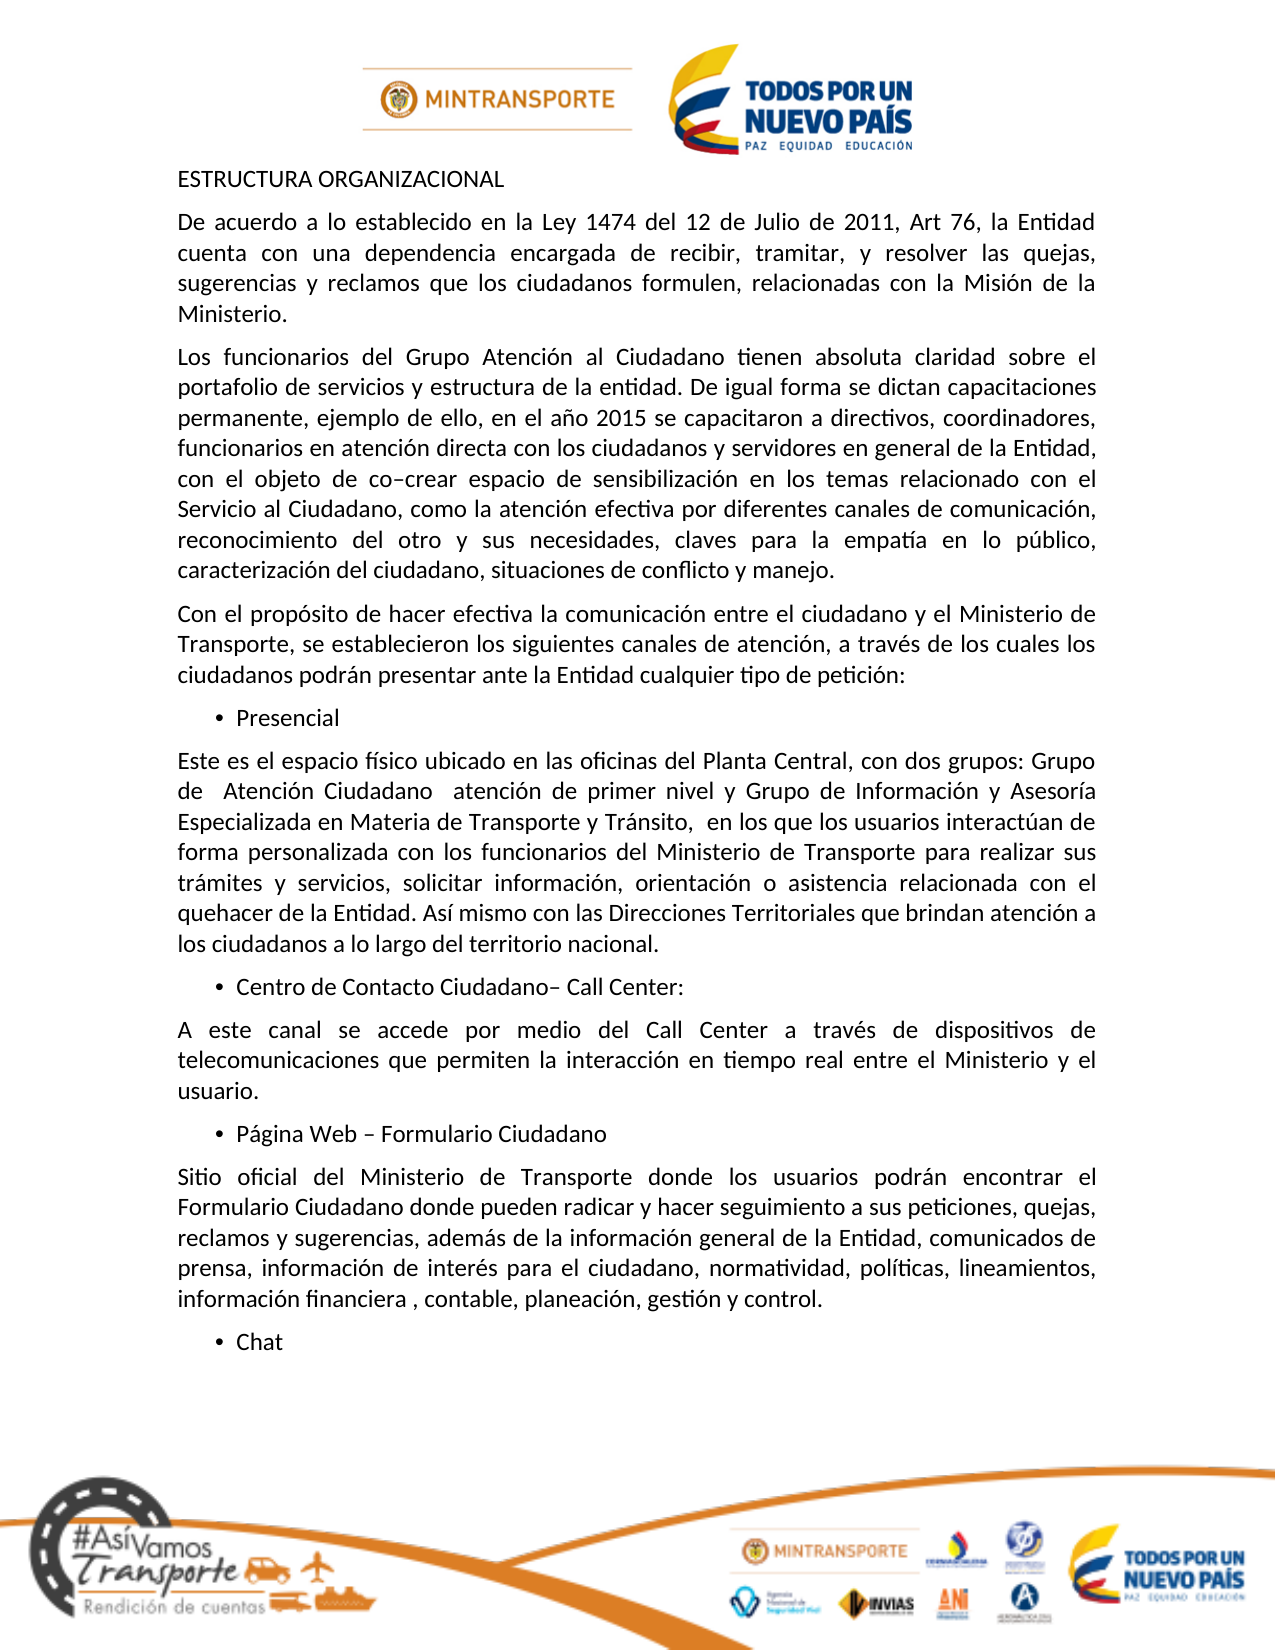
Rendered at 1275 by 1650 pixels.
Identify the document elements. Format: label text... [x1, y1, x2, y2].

text Con el propósito de hacer efectiva la comunicación entre el ciudadano y el Ministerio de Transporte, se establecieron los siguientes canales de atención, a través de los cuales los ciudadanos podrán presentar ante la Entidad cualquier tipo de petición: [177, 598, 1098, 689]
list Centro de Contacto Ciudadano– Call Center: [215, 971, 1098, 1001]
text Los funcionarios del Grupo Atención al Ciudadano tienen absoluta claridad sobre el portafolio de servicios y estructura de la entidad. De igual forma se dictan capacitaciones permanente, ejemplo de ello, en el año 2015 se capacitaron a directivos, coordinadores, funcionarios en atención directa con los ciudadanos y servidores en general de la Entidad, con el objeto de co–crear espacio de sensibilización en los temas relacionado con el Servicio al Ciudadano, como la atención efectiva por diferentes canales de comunicación, reconocimiento del otro y sus necesidades, claves para la empatía en lo público, caracterización del ciudadano, situaciones de conflicto y manejo. [177, 341, 1098, 585]
picture [346, 35, 929, 164]
text Sitio oficial del Ministerio de Transporte donde los usuarios podrán encontrar el Formulario Ciudadano donde pueden radicar y hacer seguimiento a sus peticiones, quejas, reclamos y sugerencias, además de la información general de la Entidad, comunicados de prensa, información de interés para el ciudadano, normatividad, políticas, lineamientos, información financiera , contable, planeación, gestión y control. [177, 1161, 1098, 1314]
list Chat [215, 1326, 1098, 1357]
list Página Web – Formulario Ciudadano [215, 1118, 1098, 1148]
text Este es el espacio físico ubicado en las oficinas del Planta Central, con dos grupos: Grupo de Atención Ciudadano atención de primer nivel y Grupo de Información y Asesoría Especializada en Materia de Transporte y Tránsito, en los que los usuarios interactúan de forma personalizada con los funcionarios del Ministerio de Transporte para realizar sus trámites y servicios, solicitar información, orientación o asistencia relacionada con el quehacer de la Entidad. Así mismo con las Direcciones Territoriales que brindan atención a los ciudadanos a lo largo del territorio nacional. [177, 745, 1098, 958]
text ESTRUCTURA ORGANIZACIONAL [177, 163, 1098, 194]
list Presencial [215, 702, 1098, 732]
text A este canal se accede por medio del Call Center a través de dispositivos de telecomunicaciones que permiten la interacción en tiempo real entre el Ministerio y el usuario. [177, 1014, 1098, 1106]
text De acuerdo a lo establecido en la Ley 1474 del 12 de Julio de 2011, Art 76, la Entidad cuenta con una dependencia encargada de recibir, tramitar, y resolver las quejas, sugerencias y reclamos que los ciudadanos formulen, relacionadas con la Misión de la Ministerio. [177, 206, 1098, 328]
picture [0, 1451, 1275, 1650]
